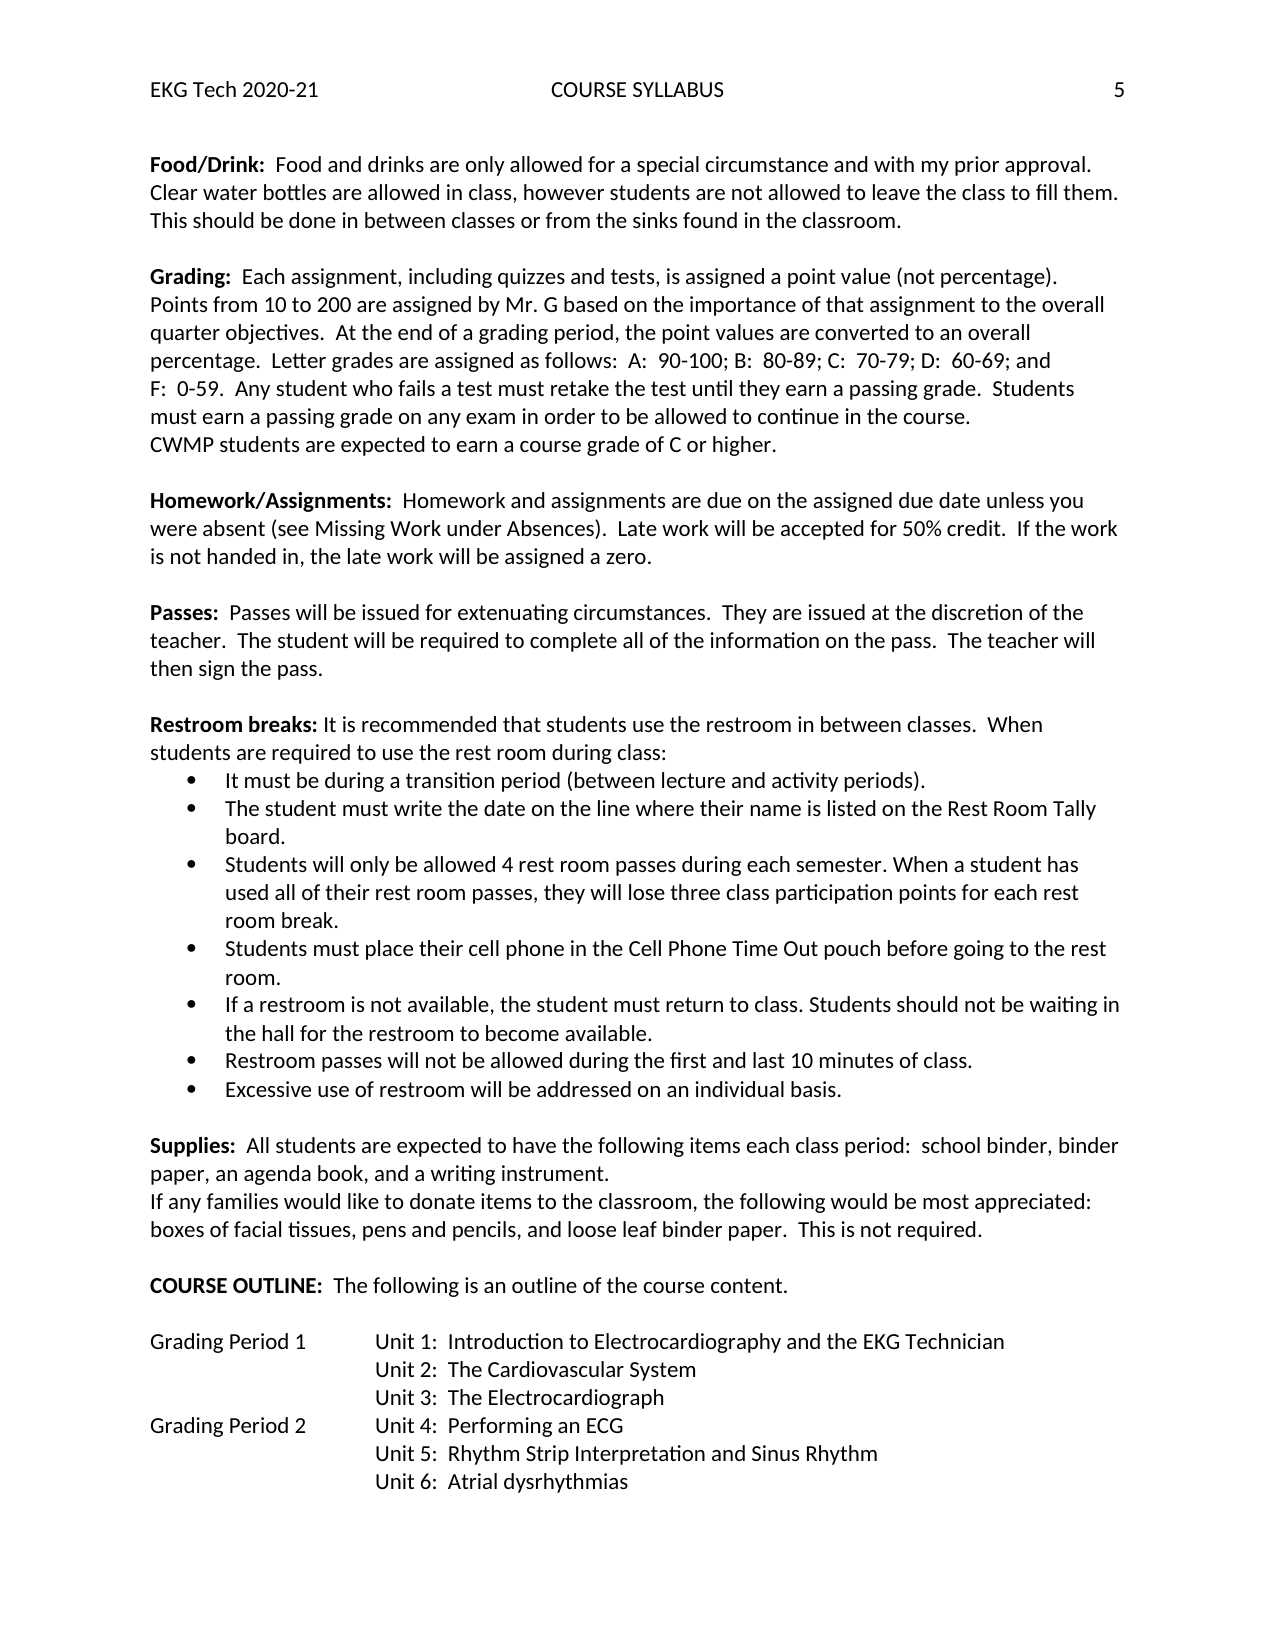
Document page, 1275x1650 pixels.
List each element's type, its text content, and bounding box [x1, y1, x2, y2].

list Restroom passes will not be allowed during the first and last 10 minutes of class. [187, 1047, 1125, 1075]
text F: 0-59. Any student who fails a test must retake the test until they earn a passing grade. Students must earn a passing grade on any exam in order to be allowed to continue in the course. [150, 374, 1125, 430]
text COURSE OUTLINE: The following is an outline of the course content. [150, 1271, 1125, 1299]
text Restroom breaks: It is recommended that students use the restroom in between classes. When students are required to use the rest room during class: [150, 710, 1125, 766]
list Excessive use of restroom will be addressed on an individual basis. [187, 1075, 1125, 1103]
text Unit 2: The Cardiovascular System [300, 1355, 1125, 1383]
text Grading: Each assignment, including quizzes and tests, is assigned a point value (not percentage). Points from 10 to 200 are assigned by Mr. G based on the importance of that assignment to the overall quarter objectives. At the end of a grading period, the point values are converted to an overall percentage. Letter grades are assigned as follows: A: 90-100; B: 80-89; C: 70-79; D: 60-69; and [150, 262, 1125, 374]
list Students will only be allowed 4 rest room passes during each semester. When a student has used all of their rest room passes, they will lose three class participation points for each rest room break. [187, 851, 1125, 934]
text Unit 6: Atrial dysrhythmias [300, 1467, 1125, 1495]
text Grading Period 1 Unit 1: Introduction to Electrocardiography and the EKG Technician [150, 1327, 1125, 1355]
list If a restroom is not available, the student must return to class. Students should not be waiting in the hall for the restroom to become available. [187, 991, 1125, 1047]
text Homework/Assignments: Homework and assignments are due on the assigned due date unless you were absent (see Missing Work under Absences). Late work will be accepted for 50% credit. If the work is not handed in, the late work will be assigned a zero. [150, 486, 1125, 570]
text Supplies: All students are expected to have the following items each class period: school binder, binder paper, an agenda book, and a writing instrument. [150, 1131, 1125, 1187]
list Students must place their cell phone in the Cell Phone Time Out pouch before going to the rest room. [187, 934, 1125, 991]
text Food/Drink: Food and drinks are only allowed for a special circumstance and with my prior approval. Clear water bottles are allowed in class, however students are not allowed to leave the class to fill them. This should be done in between classes or from the sinks found in the classroom. [150, 150, 1125, 234]
text Unit 3: The Electrocardiograph [375, 1383, 1125, 1411]
list The student must write the date on the line where their name is listed on the Rest Room Tally board. [187, 794, 1125, 851]
text Passes: Passes will be issued for extenuating circumstances. They are issued at the discretion of the teacher. The student will be required to complete all of the information on the pass. The teacher will then sign the pass. [150, 598, 1125, 682]
text CWMP students are expected to earn a course grade of C or higher. [150, 430, 1125, 458]
text Grading Period 2 Unit 4: Performing an ECG [150, 1411, 1125, 1439]
text Unit 5: Rhythm Strip Interpretation and Sinus Rhythm [300, 1439, 1125, 1467]
text If any families would like to donate items to the classroom, the following would be most appreciated: boxes of facial tissues, pens and pencils, and loose leaf binder paper. This is not required. [150, 1187, 1125, 1243]
list It must be during a transition period (between lecture and activity periods). [187, 766, 1125, 794]
